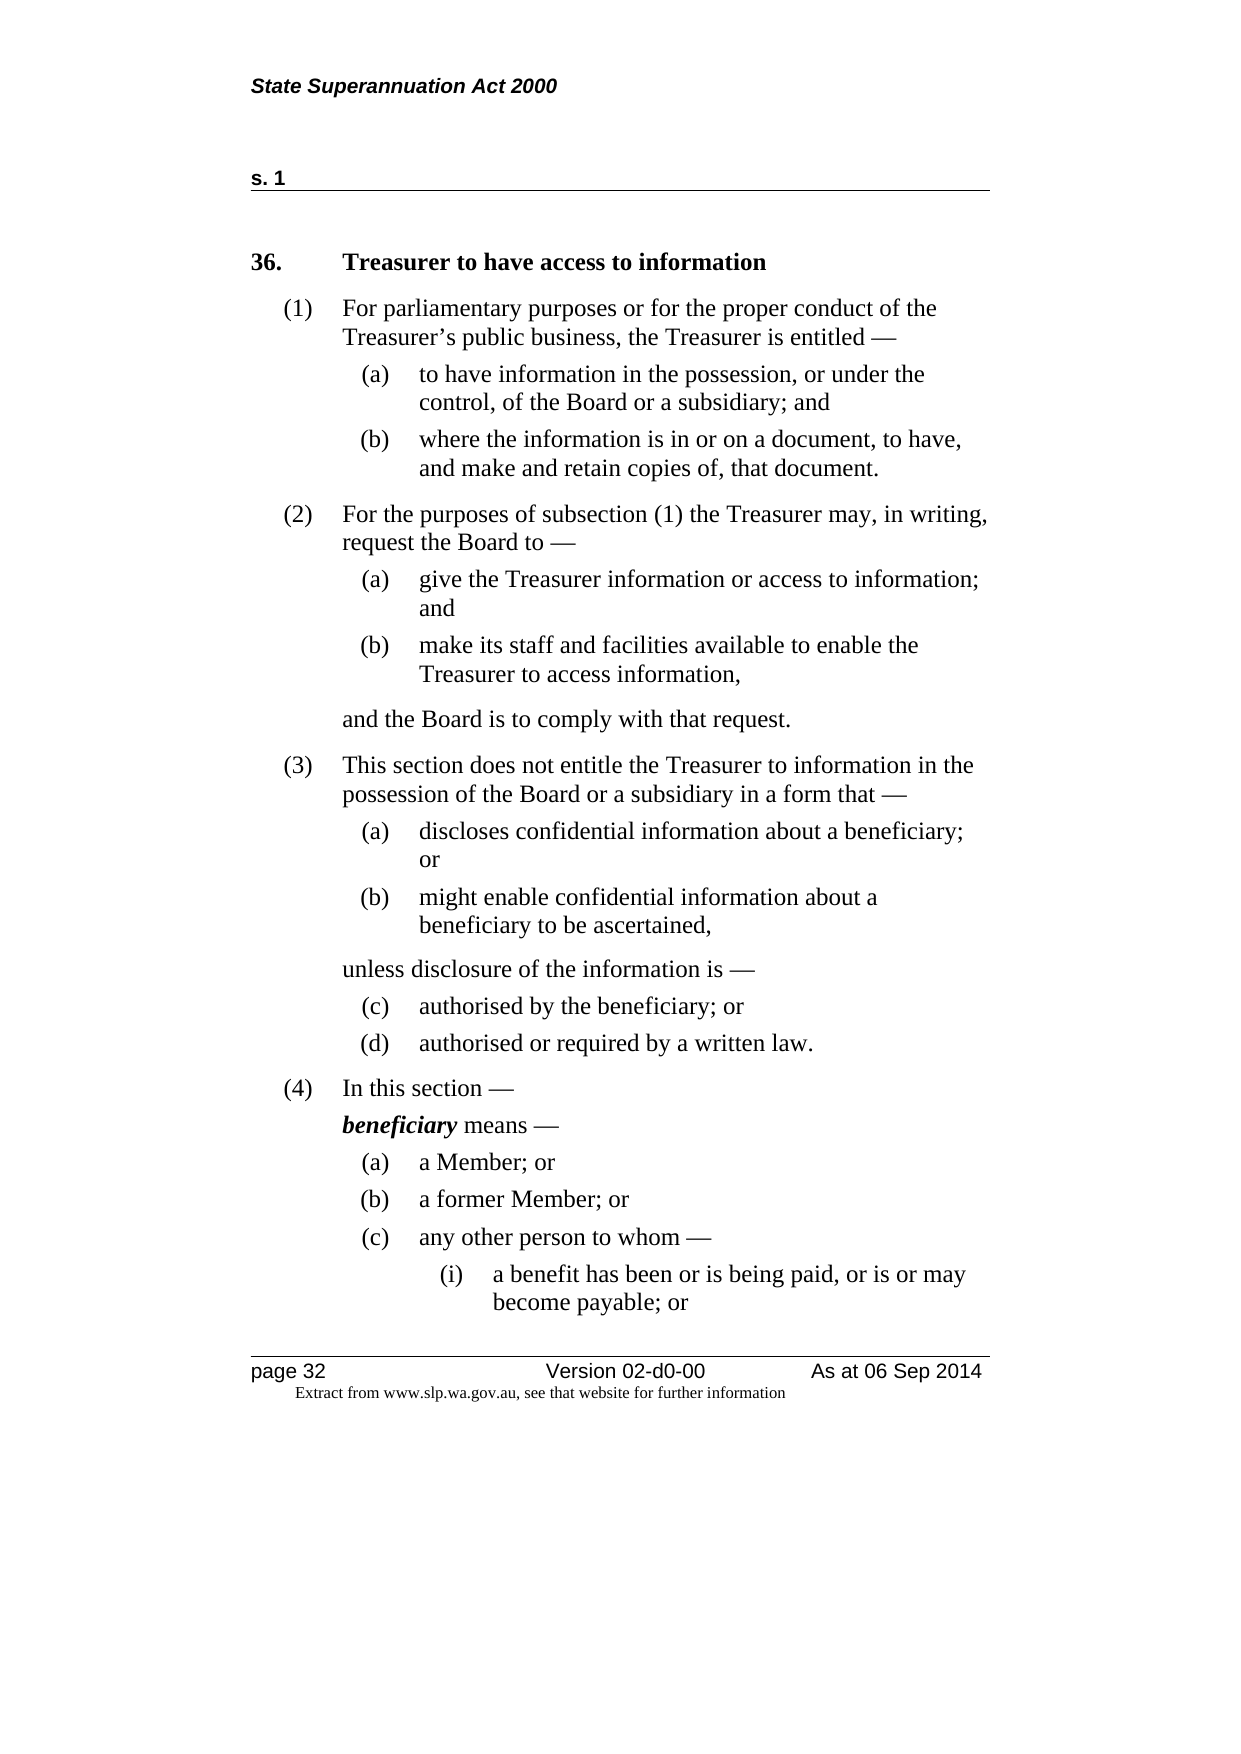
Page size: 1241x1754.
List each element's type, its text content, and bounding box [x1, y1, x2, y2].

text (i) a benefit has been or is being paid, or is or may become payable; or [251, 1259, 990, 1316]
text unless disclosure of the information is — [251, 954, 990, 982]
text (a) a Member; or [251, 1147, 990, 1176]
text (a) to have information in the possession, or under the control, of the Board or a subsidiary; and [251, 359, 990, 416]
text (d) authorised or required by a written law. [251, 1028, 990, 1057]
text (b) where the information is in or on a document, to have, and make and retain copies of, that document. [251, 424, 990, 482]
text (a) give the Treasurer information or access to information; and [251, 564, 990, 622]
text (4) In this section — [251, 1073, 990, 1102]
text (c) authorised by the beneficiary; or [251, 991, 990, 1019]
text (2) For the purposes of subsection (1) the Treasurer may, in writing, request the Board to — [251, 499, 990, 556]
text (c) any other person to whom — [251, 1222, 990, 1250]
text (b) make its staff and facilities available to enable the Treasurer to access information, [251, 630, 990, 688]
subtitle 36. Treasurer to have access to information [251, 247, 990, 276]
text (a) discloses confidential information about a beneficiary; or [251, 816, 990, 873]
text (1) For parliamentary purposes or for the proper conduct of the Treasurer’s public business, the Treasurer is entitled — [251, 293, 990, 350]
text and the Board is to comply with that request. [251, 704, 990, 733]
text (b) might enable confidential information about a beneficiary to be ascertained, [251, 882, 990, 939]
text (3) This section does not entitle the Treasurer to information in the possession of the Board or a subsidiary in a form that — [251, 750, 990, 807]
text (b) a former Member; or [251, 1184, 990, 1213]
text beneficiary means — [251, 1110, 990, 1139]
